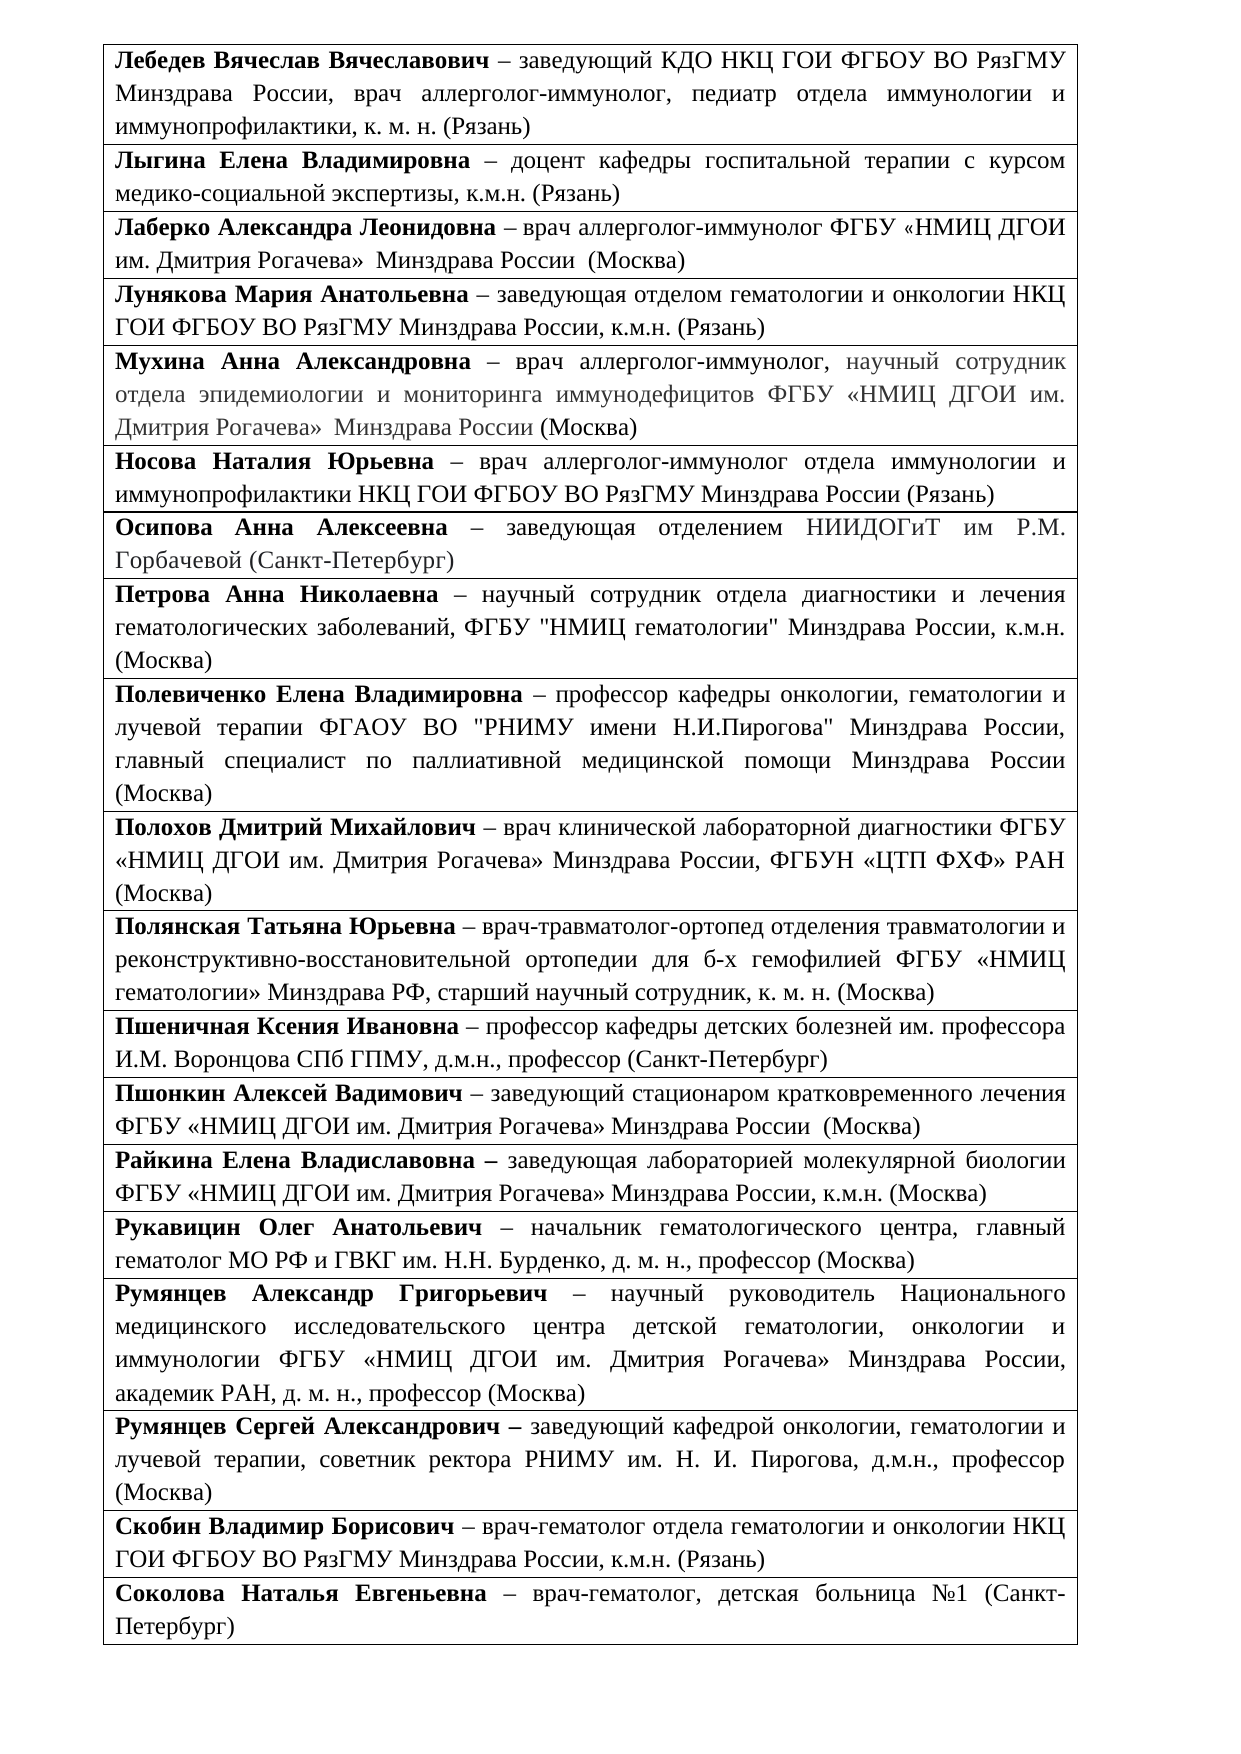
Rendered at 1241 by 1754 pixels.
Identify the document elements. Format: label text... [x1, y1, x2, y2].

table_cell Лыгина Елена Владимировна – доцент кафедры госпитальной терапии с курсом медико-социальной экспертизы, к.м.н. (Рязань) [104, 145, 1077, 211]
table_cell Рукавицин Олег Анатольевич – начальник гематологического центра, главный гематолог МО РФ и ГВКГ им. Н.Н. Бурденко, д. м. н., профессор (Москва) [104, 1212, 1077, 1277]
table_cell Мухина Анна Александровна – врач аллерголог-иммунолог, научный сотрудник отдела эпидемиологии и мониторинга иммунодефицитов ФГБУ «НМИЦ ДГОИ им. Дмитрия Рогачева» Минздрава России (Москва) [104, 346, 1077, 445]
table_cell Носова Наталия Юрьевна – врач аллерголог-иммунолог отдела иммунологии и иммунопрофилактики НКЦ ГОИ ФГБОУ ВО РязГМУ Минздрава России (Рязань) [104, 446, 1077, 511]
table_cell Румянцев Александр Григорьевич – научный руководитель Национального медицинского исследовательского центра детской гематологии, онкологии и иммунологии ФГБУ «НМИЦ ДГОИ им. Дмитрия Рогачева» Минздрава России, академик РАН, д. м. н., профессор (Москва) [104, 1279, 1077, 1410]
table_cell Соколова Наталья Евгеньевна – врач-гематолог, детская больница №1 (Санкт-Петербург) [104, 1578, 1077, 1643]
table_cell Скобин Владимир Борисович – врач-гематолог отдела гематологии и онкологии НКЦ ГОИ ФГБОУ ВО РязГМУ Минздрава России, к.м.н. (Рязань) [104, 1511, 1077, 1577]
table_cell Пшеничная Ксения Ивановна – профессор кафедры детских болезней им. профессора И.М. Воронцова СПб ГПМУ, д.м.н., профессор (Санкт-Петербург) [104, 1011, 1077, 1077]
table_cell Румянцев Сергей Александрович – заведующий кафедрой онкологии, гематологии и лучевой терапии, советник ректора РНИМУ им. Н. И. Пирогова, д.м.н., профессор (Москва) [104, 1411, 1077, 1510]
table_cell Лаберко Александра Леонидовна – врач аллерголог-иммунолог ФГБУ «НМИЦ ДГОИ им. Дмитрия Рогачева» Минздрава России (Москва) [104, 212, 1077, 278]
table_cell Осипова Анна Алексеевна – заведующая отделением НИИДОГиТ им Р.М. Горбачевой (Санкт-Петербург) [104, 513, 1077, 578]
table_cell Петрова Анна Николаевна – научный сотрудник отдела диагностики и лечения гематологических заболеваний, ФГБУ "НМИЦ гематологии" Минздрава России, к.м.н. (Москва) [104, 579, 1077, 678]
table_cell Пшонкин Алексей Вадимович – заведующий стационаром кратковременного лечения ФГБУ «НМИЦ ДГОИ им. Дмитрия Рогачева» Минздрава России (Москва) [104, 1078, 1077, 1144]
table_cell Лунякова Мария Анатольевна – заведующая отделом гематологии и онкологии НКЦ ГОИ ФГБОУ ВО РязГМУ Минздрава России, к.м.н. (Рязань) [104, 279, 1077, 345]
table_cell Полевиченко Елена Владимировна – профессор кафедры онкологии, гематологии и лучевой терапии ФГАОУ ВО "РНИМУ имени Н.И.Пирогова" Минздрава России, главный специалист по паллиативной медицинской помощи Минздрава России (Москва) [104, 679, 1077, 811]
table_cell Полохов Дмитрий Михайлович – врач клинической лабораторной диагностики ФГБУ «НМИЦ ДГОИ им. Дмитрия Рогачева» Минздрава России, ФГБУН «ЦТП ФХФ» РАН (Москва) [104, 812, 1077, 910]
table_cell Полянская Татьяна Юрьевна – врач-травматолог-ортопед отделения травматологии и реконструктивно-восстановительной ортопедии для б-х гемофилией ФГБУ «НМИЦ гематологии» Минздрава РФ, старший научный сотрудник, к. м. н. (Москва) [104, 911, 1077, 1010]
table_cell Райкина Елена Владиславовна – заведующая лабораторией молекулярной биологии ФГБУ «НМИЦ ДГОИ им. Дмитрия Рогачева» Минздрава России, к.м.н. (Москва) [104, 1145, 1077, 1211]
table_cell Лебедев Вячеслав Вячеславович – заведующий КДО НКЦ ГОИ ФГБОУ ВО РязГМУ Минздрава России, врач аллерголог-иммунолог, педиатр отдела иммунологии и иммунопрофилактики, к. м. н. (Рязань) [104, 45, 1077, 144]
